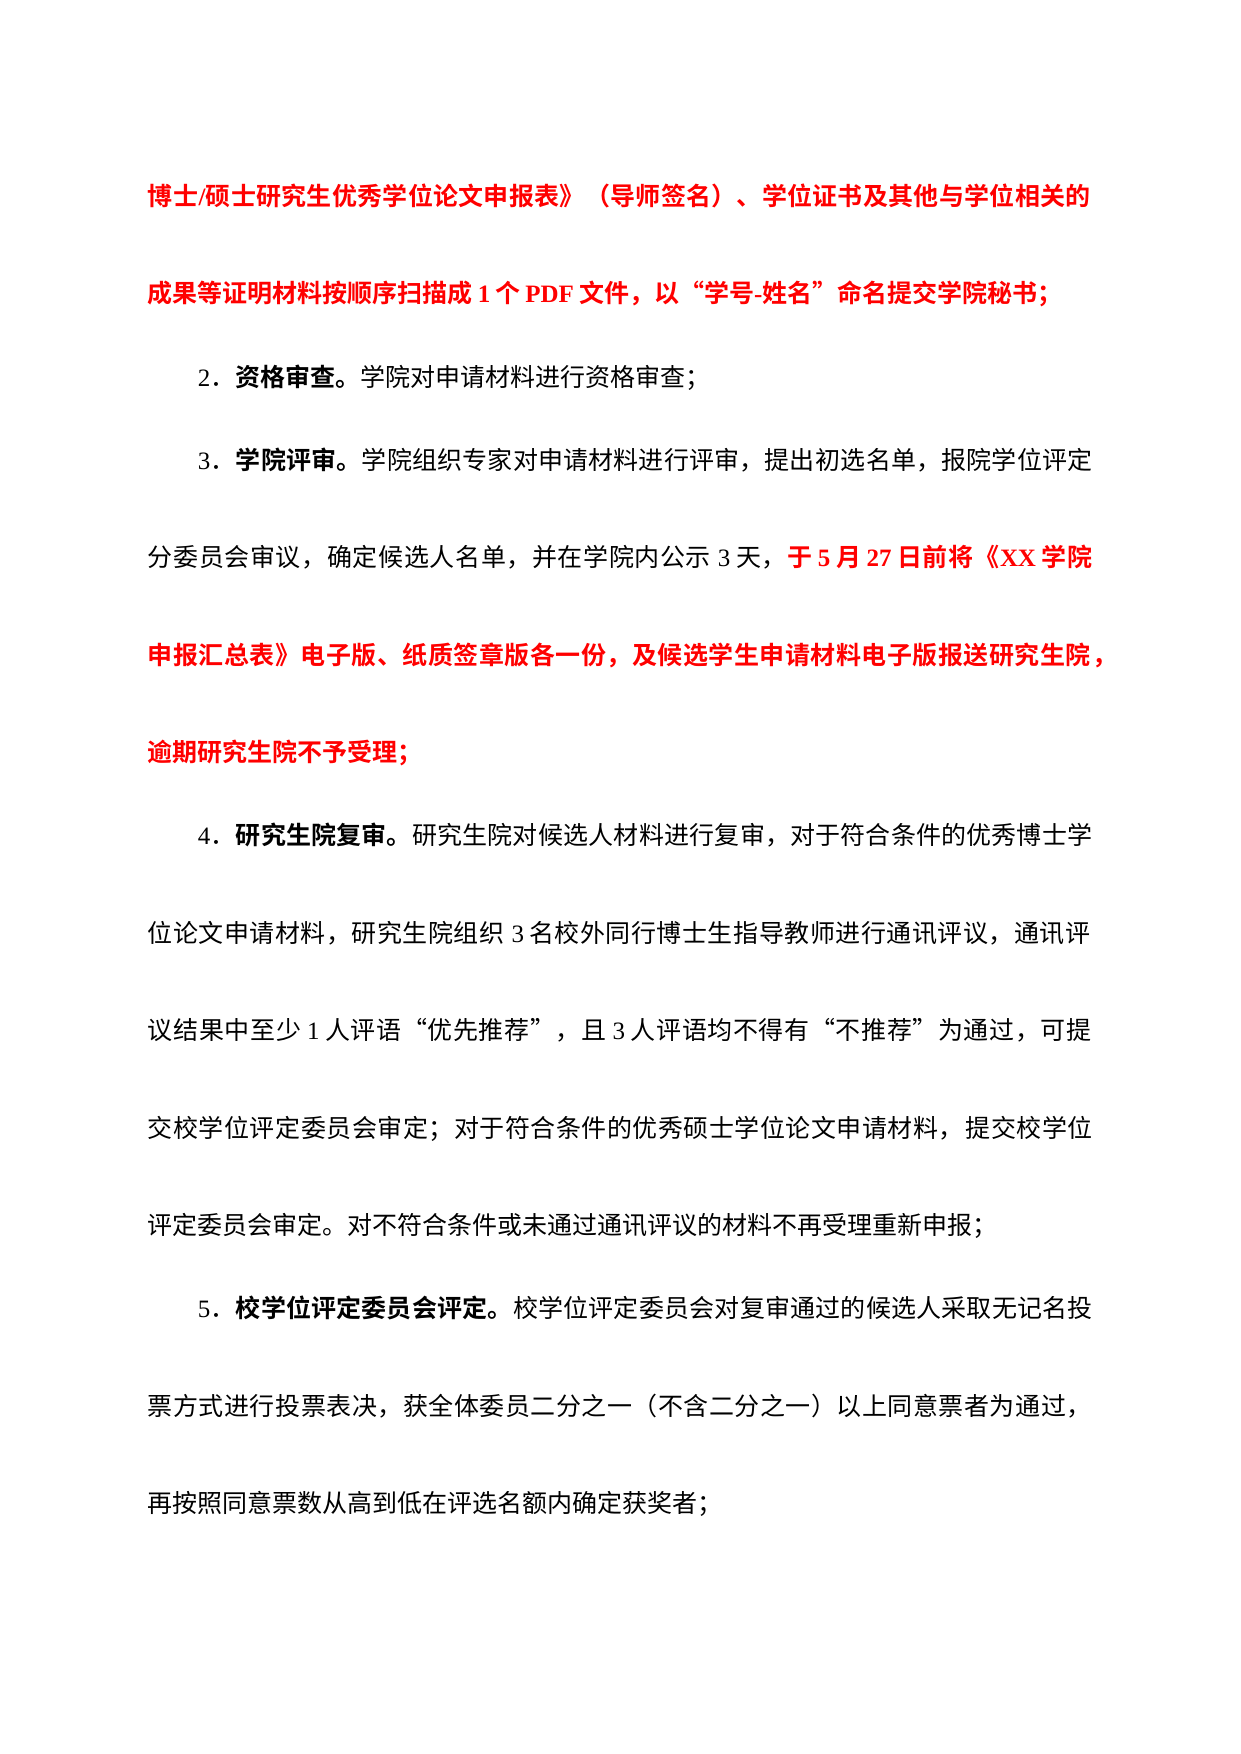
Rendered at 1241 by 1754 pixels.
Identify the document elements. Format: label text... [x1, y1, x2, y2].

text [148, 162, 1092, 324]
text 2．资格审查。学院对申请材料进行资格审查； [148, 343, 1092, 408]
text 3．学院评审。学院组织专家对申请材料进行评审，提出初选名单，报院学位评定分委员会审议，确定候选人名单，并在学院内公示3天，于5月27日前将《XX学院申报汇总表》电子版、纸质签章版各一份，及候选学生申请材料电子版报送研究生院，逾期研究生院不予受理； [148, 426, 1092, 783]
text 4．研究生院复审。研究生院对候选人材料进行复审，对于符合条件的优秀博士学位论文申请材料，研究生院组织3名校外同行博士生指导教师进行通讯评议，通讯评议结果中至少1人评语“优先推荐”，且3人评语均不得有“不推荐”为通过，可提交校学位评定委员会审定；对于符合条件的优秀硕士学位论文申请材料，提交校学位评定委员会审定。对不符合条件或未通过通讯评议的材料不再受理重新申报； [148, 801, 1092, 1256]
text 5．校学位评定委员会评定。校学位评定委员会对复审通过的候选人采取无记名投票方式进行投票表决，获全体委员二分之一（不含二分之一）以上同意票者为通过，再按照同意票数从高到低在评选名额内确定获奖者； [148, 1274, 1092, 1534]
